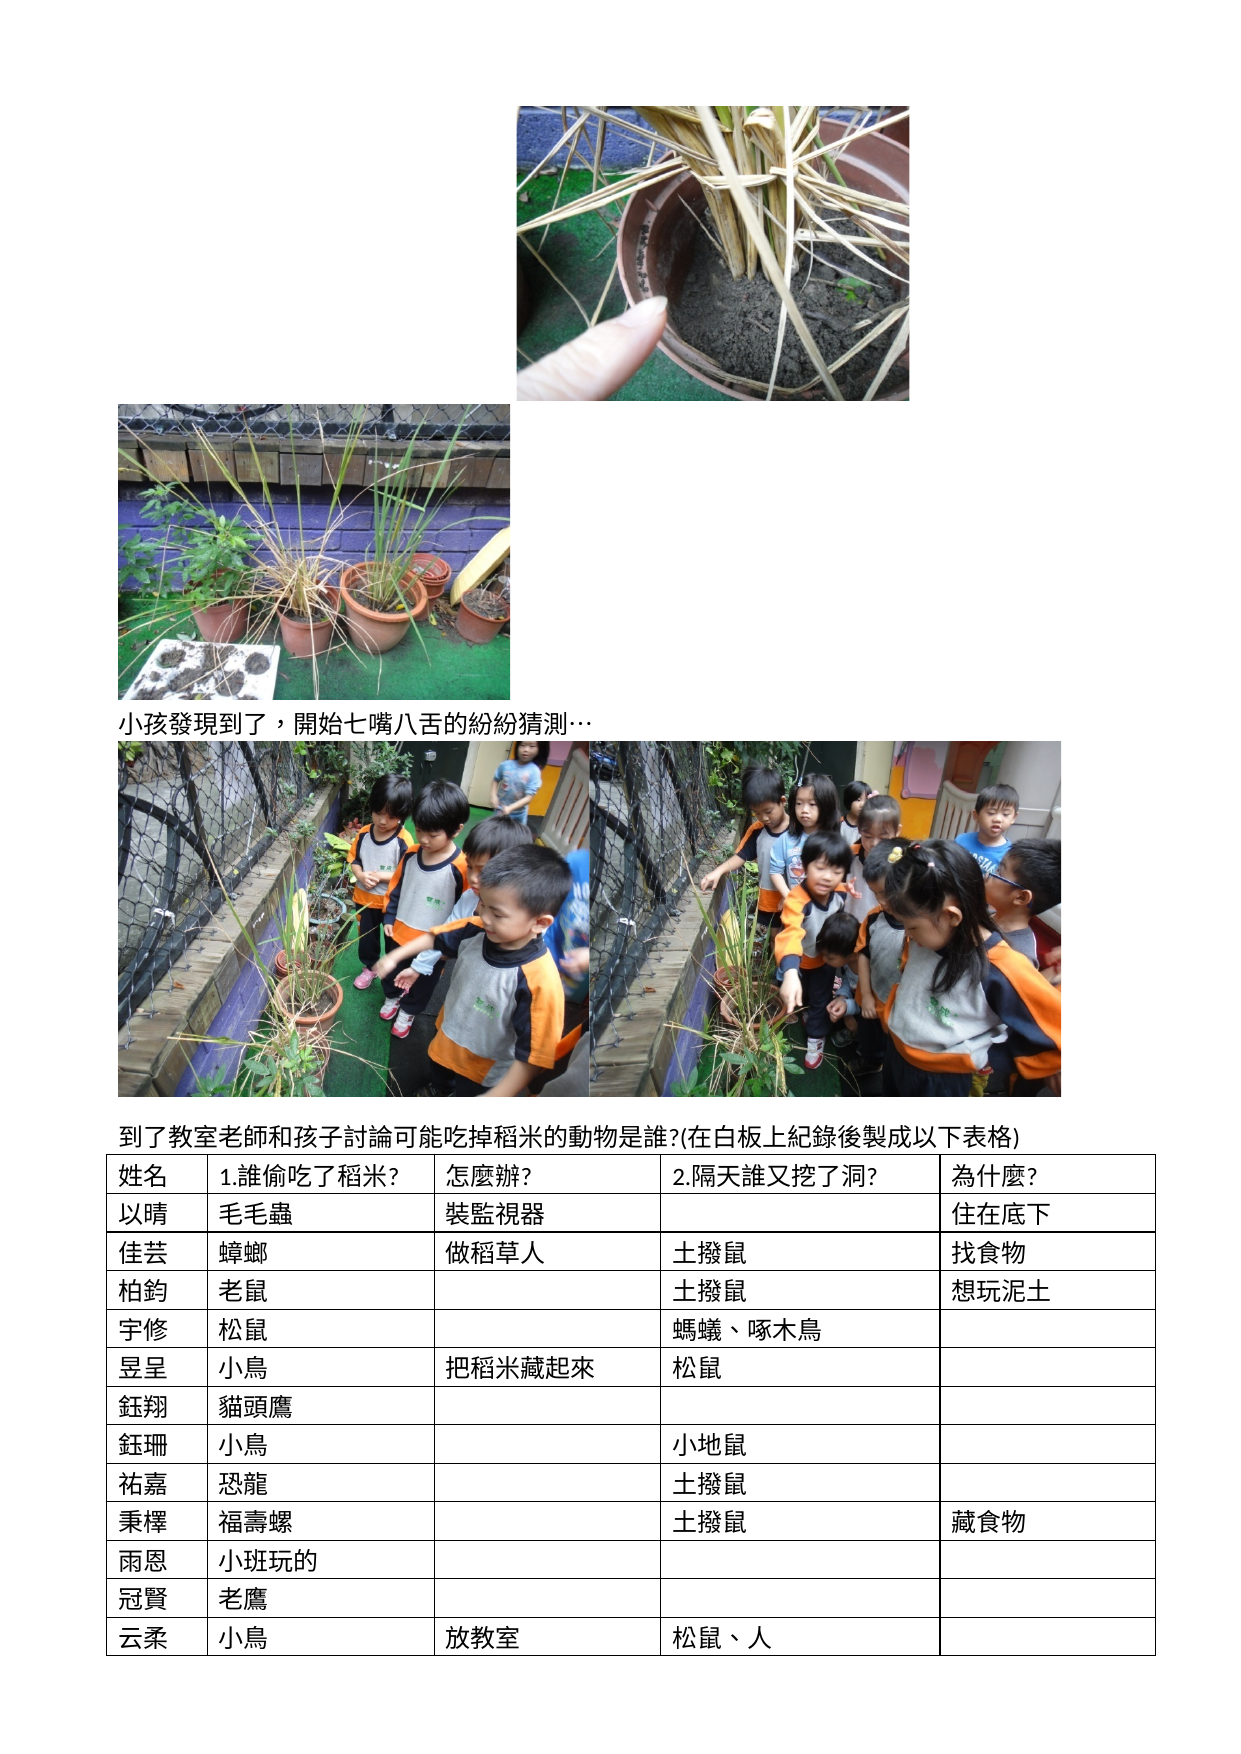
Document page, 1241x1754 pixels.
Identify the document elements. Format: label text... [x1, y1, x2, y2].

table_cell 毛毛蟲 [208, 1194, 434, 1231]
table_cell 小鳥 [208, 1618, 434, 1655]
picture [118, 741, 1062, 1097]
table_cell [661, 1387, 939, 1424]
table_cell [941, 1464, 1155, 1501]
table_cell 住在底下 [941, 1194, 1155, 1231]
table_header 姓名 [107, 1155, 207, 1193]
table_cell [435, 1271, 660, 1308]
table_cell 松鼠 [661, 1348, 939, 1386]
table_cell 松鼠、人 [661, 1618, 939, 1655]
table_cell [435, 1387, 660, 1424]
table_cell 恐龍 [208, 1464, 434, 1501]
table_cell [941, 1425, 1155, 1463]
table_cell 松鼠 [208, 1310, 434, 1347]
table_cell 蟑螂 [208, 1233, 434, 1270]
table_header 怎麼辦? [435, 1155, 660, 1193]
table_cell 冠賢 [107, 1579, 207, 1617]
table_cell 貓頭鷹 [208, 1387, 434, 1424]
table_cell 雨恩 [107, 1541, 207, 1578]
table_cell 云柔 [107, 1618, 207, 1655]
table_cell 土撥鼠 [661, 1464, 939, 1501]
table_cell 佳芸 [107, 1233, 207, 1270]
table_cell 土撥鼠 [661, 1271, 939, 1308]
table_cell 祐嘉 [107, 1464, 207, 1501]
text 到了教室老師和孩子討論可能吃掉稻米的動物是誰?(在白板上紀錄後製成以下表格) [118, 1117, 1167, 1154]
table_cell [661, 1579, 939, 1617]
table_cell 小鳥 [208, 1348, 434, 1386]
table_cell 小班玩的 [208, 1541, 434, 1578]
table_cell 小地鼠 [661, 1425, 939, 1463]
table_cell 柏鈞 [107, 1271, 207, 1308]
table_cell [661, 1194, 939, 1231]
table_cell 裝監視器 [435, 1194, 660, 1231]
table_cell [661, 1541, 939, 1578]
table_cell [435, 1502, 660, 1540]
table_cell [435, 1541, 660, 1578]
table_cell 小鳥 [208, 1425, 434, 1463]
table_cell [941, 1348, 1155, 1386]
table_cell [941, 1387, 1155, 1424]
table_cell 福壽螺 [208, 1502, 434, 1540]
table_cell 老鷹 [208, 1579, 434, 1617]
picture [516, 106, 910, 401]
table_cell 土撥鼠 [661, 1233, 939, 1270]
table_cell [435, 1579, 660, 1617]
table_cell [941, 1618, 1155, 1655]
table_cell [435, 1425, 660, 1463]
table_cell [435, 1310, 660, 1347]
table_header 2.隔天誰又挖了洞? [661, 1155, 939, 1193]
table_cell 老鼠 [208, 1271, 434, 1308]
table_cell 放教室 [435, 1618, 660, 1655]
table_cell 土撥鼠 [661, 1502, 939, 1540]
table_cell 把稻米藏起來 [435, 1348, 660, 1386]
table_cell 想玩泥土 [941, 1271, 1155, 1308]
picture [118, 404, 511, 700]
table_cell 秉檡 [107, 1502, 207, 1540]
table_cell 宇修 [107, 1310, 207, 1347]
table_cell 鈺珊 [107, 1425, 207, 1463]
table_cell 做稻草人 [435, 1233, 660, 1270]
table_header 為什麼? [941, 1155, 1155, 1193]
table_cell 找食物 [941, 1233, 1155, 1270]
table_cell [435, 1464, 660, 1501]
table_cell 螞蟻、啄木鳥 [661, 1310, 939, 1347]
table_cell [941, 1579, 1155, 1617]
table_cell 以晴 [107, 1194, 207, 1231]
table_cell [941, 1541, 1155, 1578]
table_cell 鈺翔 [107, 1387, 207, 1424]
table_cell 藏食物 [941, 1502, 1155, 1540]
table_cell [941, 1310, 1155, 1347]
table_header 1.誰偷吃了稻米? [208, 1155, 434, 1193]
text 小孩發現到了，開始七嘴八舌的紛紛猜測… [118, 704, 1167, 742]
table_cell 昱呈 [107, 1348, 207, 1386]
